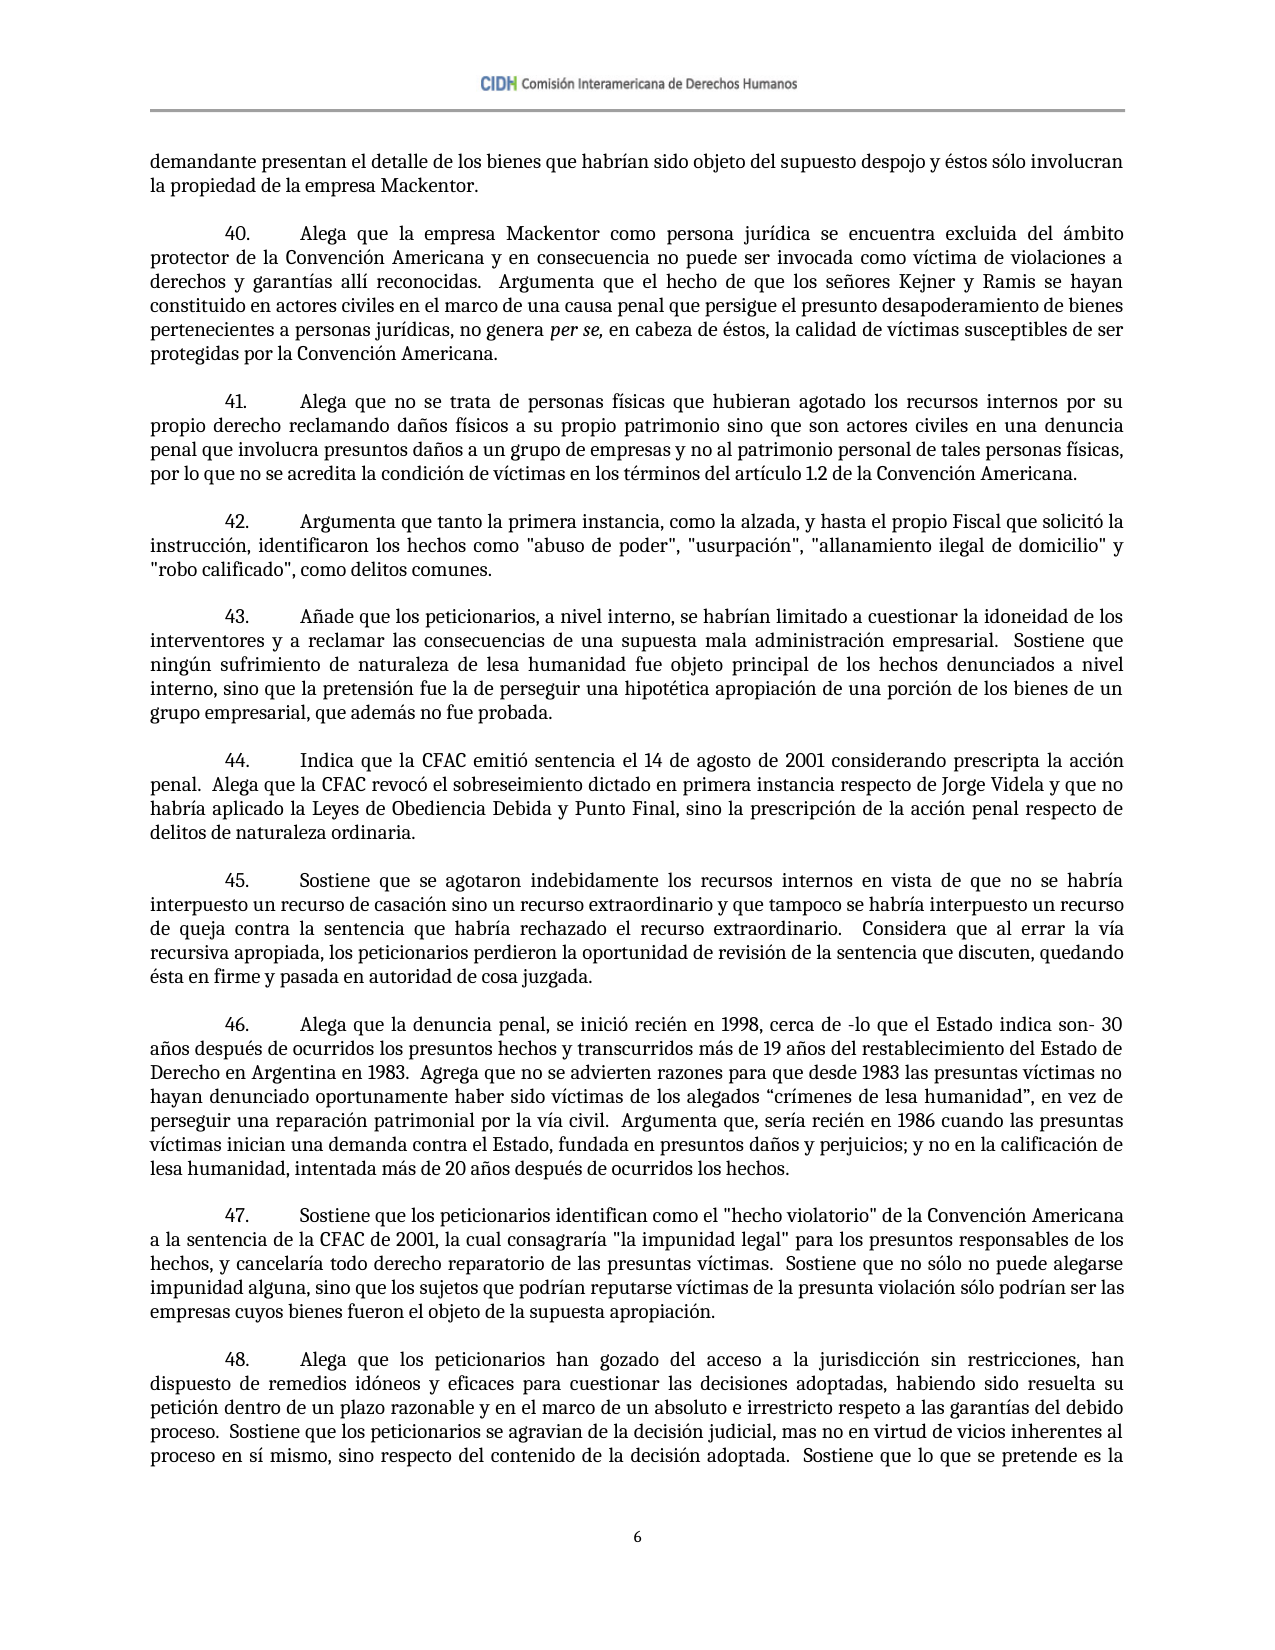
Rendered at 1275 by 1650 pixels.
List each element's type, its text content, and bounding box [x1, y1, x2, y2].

list Alega que no se trata de personas físicas que hubieran agotado los recursos internos por su propio derecho reclamando daños físicos a su propio patrimonio sino que son actores civiles en una denuncia penal que involucra presuntos daños a un grupo de empresas y no al patrimonio personal de tales personas físicas, por lo que no se acredita la condición de víctimas en los términos del artículo 1.2 de la Convención Americana. [150, 389, 1125, 485]
list Indica que la CFAC emitió sentencia el 14 de agosto de 2001 considerando prescripta la acción penal. Alega que la CFAC revocó el sobreseimiento dictado en primera instancia respecto de Jorge Videla y que no habría aplicado la Leyes de Obediencia Debida y Punto Final, sino la prescripción de la acción penal respecto de delitos de naturaleza ordinaria. [150, 749, 1125, 845]
list Alega que la denuncia penal, se inició recién en 1998, cerca de -lo que el Estado indica son- 30 años después de ocurridos los presuntos hechos y transcurridos más de 19 años del restablecimiento del Estado de Derecho en Argentina en 1983. Agrega que no se advierten razones para que desde 1983 las presuntas víctimas no hayan denunciado oportunamente haber sido víctimas de los alegados “crímenes de lesa humanidad”, en vez de perseguir una reparación patrimonial por la vía civil. Argumenta que, sería recién en 1986 cuando las presuntas víctimas inician una demanda contra el Estado, fundada en presuntos daños y perjuicios; y no en la calificación de lesa humanidad, intentada más de 20 años después de ocurridos los hechos. [150, 1012, 1125, 1180]
list Argumenta que tanto la primera instancia, como la alzada, y hasta el propio Fiscal que solicitó la instrucción, identificaron los hechos como "abuso de poder", "usurpación", "allanamiento ilegal de domicilio" y "robo calificado", como delitos comunes. [150, 509, 1125, 581]
list Alega que la empresa Mackentor como persona jurídica se encuentra excluida del ámbito protector de la Convención Americana y en consecuencia no puede ser invocada como víctima de violaciones a derechos y garantías allí reconocidas. Argumenta que el hecho de que los señores Kejner y Ramis se hayan constituido en actores civiles en el marco de una causa penal que persigue el presunto desapoderamiento de bienes pertenecientes a personas jurídicas, no genera per se, en cabeza de éstos, la calidad de víctimas susceptibles de ser protegidas por la Convención Americana. [150, 222, 1125, 366]
list Sostiene que los peticionarios identifican como el "hecho violatorio" de la Convención Americana a la sentencia de la CFAC de 2001, la cual consagraría "la impunidad legal" para los presuntos responsables de los hechos, y cancelaría todo derecho reparatorio de las presuntas víctimas. Sostiene que no sólo no puede alegarse impunidad alguna, sino que los sujetos que podrían reputarse víctimas de la presunta violación sólo podrían ser las empresas cuyos bienes fueron el objeto de la supuesta apropiación. [150, 1204, 1125, 1324]
list Añade que los peticionarios, a nivel interno, se habrían limitado a cuestionar la idoneidad de los interventores y a reclamar las consecuencias de una supuesta mala administración empresarial. Sostiene que ningún sufrimiento de naturaleza de lesa humanidad fue objeto principal de los hechos denunciados a nivel interno, sino que la pretensión fue la de perseguir una hipotética apropiación de una porción de los bienes de un grupo empresarial, que además no fue probada. [150, 605, 1125, 725]
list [150, 150, 1125, 198]
list Sostiene que se agotaron indebidamente los recursos internos en vista de que no se habría interpuesto un recurso de casación sino un recurso extraordinario y que tampoco se habría interpuesto un recurso de queja contra la sentencia que habría rechazado el recurso extraordinario. Considera que al errar la vía recursiva apropiada, los peticionarios perdieron la oportunidad de revisión de la sentencia que discuten, quedando ésta en firme y pasada en autoridad de cosa juzgada. [150, 869, 1125, 988]
picture [475, 75, 800, 93]
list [150, 1348, 1125, 1468]
